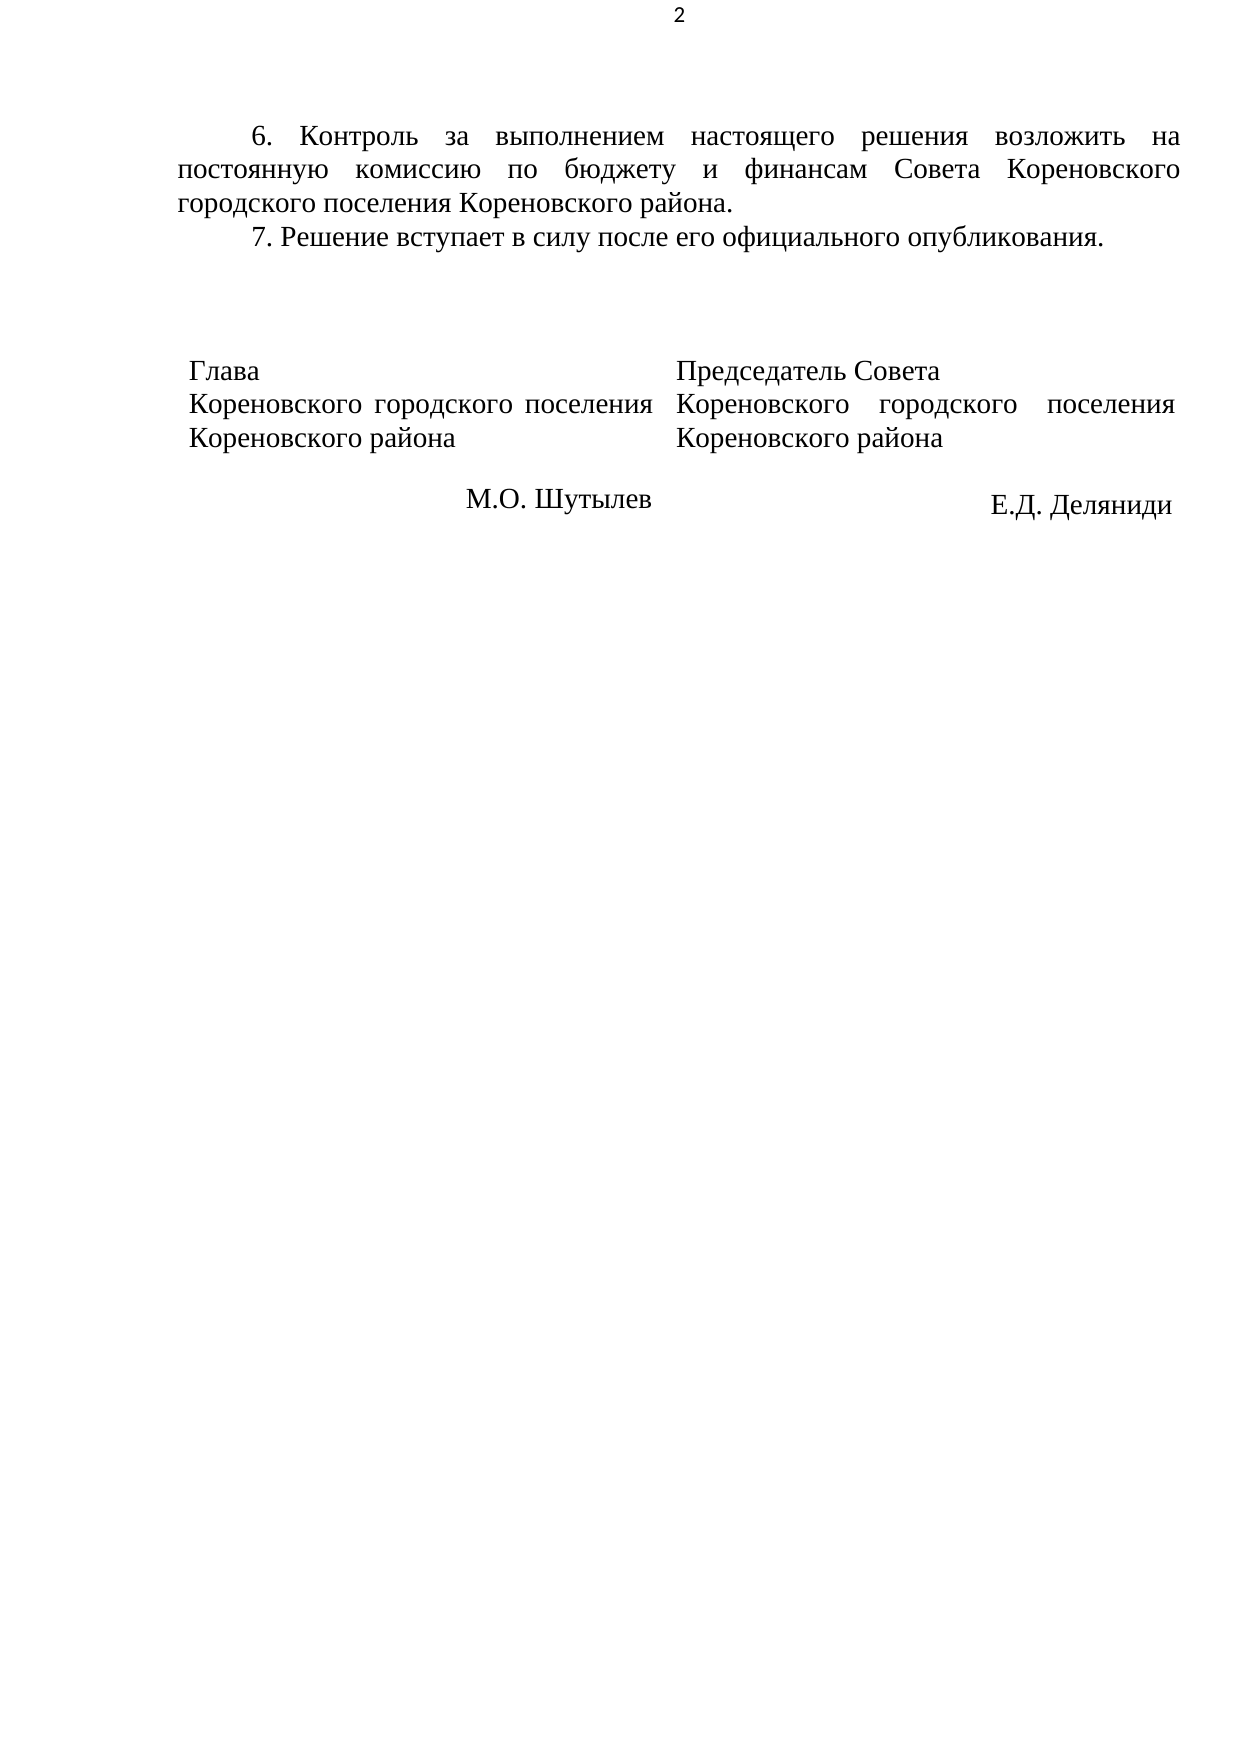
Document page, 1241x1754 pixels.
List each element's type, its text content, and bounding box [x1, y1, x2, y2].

table_header Председатель Совета Кореновского городского поселения Кореновского района Е.Д. Деляниди [665, 353, 1186, 521]
text 7. Решение вступает в силу после его официального опубликования. [177, 219, 1181, 252]
text 6. Контроль за выполнением настоящего решения возложить на постоянную комиссию по бюджету и финансам Совета Кореновского городского поселения Кореновского района. [177, 118, 1181, 219]
table_header Глава Кореновского городского поселения Кореновского района М.О. Шутылев [177, 353, 664, 521]
